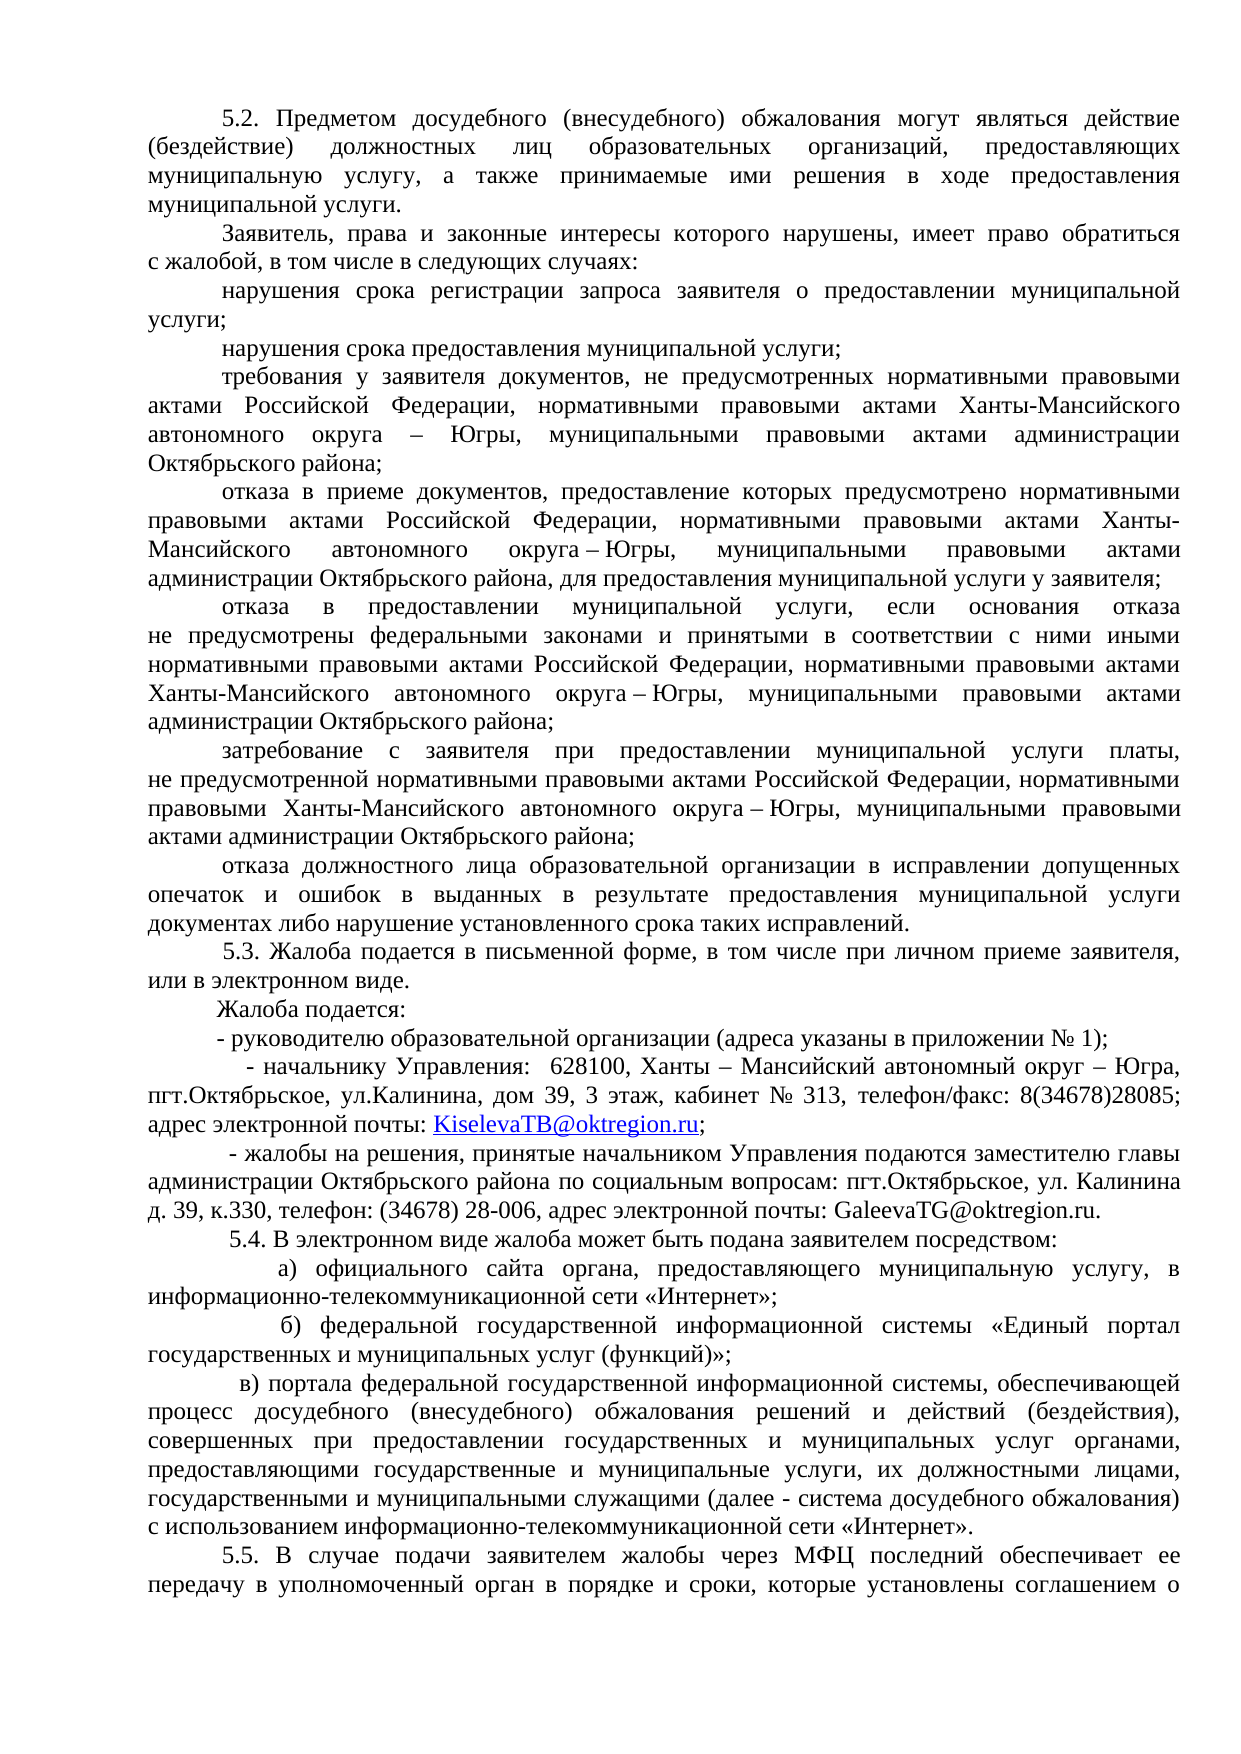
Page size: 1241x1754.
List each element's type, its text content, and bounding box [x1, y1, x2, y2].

text затребование с заявителя при предоставлении муниципальной услуги платы, не предусмотренной нормативными правовыми актами Российской Федерации, нормативными правовыми Ханты-Мансийского автономного округа – Югры, муниципальными правовыми актами администрации Октябрьского района; [148, 735, 1181, 850]
text 5.4. В электронном виде жалоба может быть подана заявителем посредством: [148, 1224, 1181, 1253]
text отказа в предоставлении муниципальной услуги, если основания отказа не предусмотрены федеральными законами и принятыми в соответствии с ними иными нормативными правовыми актами Российской Федерации, нормативными правовыми актами Ханты-Мансийского автономного округа – Югры, муниципальными правовыми актами администрации Октябрьского района; [148, 591, 1181, 735]
text в) портала федеральной государственной информационной системы, обеспечивающей процесс досудебного (внесудебного) обжалования решений и действий (бездействия), совершенных при предоставлении государственных и муниципальных услуг органами, предоставляющими государственные и муниципальные услуги, их должностными лицами, государственными и муниципальными служащими (далее - система досудебного обжалования) с использованием информационно-телекоммуникационной сети «Интернет». [148, 1368, 1181, 1540]
text отказа должностного лица образовательной организации в исправлении допущенных опечаток и ошибок в выданных в результате предоставления муниципальной услуги документах либо нарушение установленного срока таких исправлений. [148, 850, 1181, 936]
text нарушения срока регистрации запроса заявителя о предоставлении муниципальной услуги; [148, 275, 1181, 333]
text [148, 1540, 1181, 1598]
text 5.2. Предметом досудебного (внесудебного) обжалования могут являться действие (бездействие) должностных лиц образовательных организаций, предоставляющих муниципальную услугу, а также принимаемые ими решения в ходе предоставления муниципальной услуги. [148, 103, 1181, 218]
text требования у заявителя документов, не предусмотренных нормативными правовыми актами Российской Федерации, нормативными правовыми актами Ханты-Мансийского автономного округа – Югры, муниципальными правовыми актами администрации Октябрьского района; [148, 361, 1181, 476]
text 5.3. Жалоба подается в письменной форме, в том числе при личном приеме заявителя, или в электронном виде. [148, 936, 1181, 994]
text а) официального сайта органа, предоставляющего муниципальную услугу, в информационно-телекоммуникационной сети «Интернет»; [148, 1253, 1181, 1310]
text - начальнику Управления: 628100, Ханты – Мансийский автономный округ – Югра, пгт.Октябрьское, ул.Калинина, дом 39, 3 этаж, кабинет № 313, телефон/факс: 8(34678)28085; адрес электронной почты: KiselevaTB@oktregion.ru; [148, 1051, 1181, 1138]
text Заявитель, права и законные интересы которого нарушены, имеет право обратиться с жалобой, в том числе в следующих случаях: [148, 218, 1181, 275]
text - руководителю образовательной организации (адреса указаны в приложении № 1); [148, 1023, 1181, 1051]
text отказа в приеме документов, предоставление которых предусмотрено нормативными правовыми актами Российской Федерации, нормативными правовыми актами Ханты-Мансийского автономного округа – Югры, муниципальными правовыми актами администрации Октябрьского района, для предоставления муниципальной услуги у заявителя; [148, 476, 1181, 591]
text б) федеральной государственной информационной системы «Единый портал государственных и муниципальных услуг (функций)»; [148, 1310, 1181, 1368]
text - жалобы на решения, принятые начальником Управления подаются заместителю главы администрации Октябрьского района по социальным вопросам: пгт.Октябрьское, ул. Калинина д. 39, к.330, телефон: (34678) 28-006, адрес электронной почты: GaleevaTG@oktregion.ru. [148, 1138, 1181, 1224]
text Жалоба подается: [148, 994, 1181, 1023]
text нарушения срока предоставления муниципальной услуги; [148, 333, 1181, 361]
